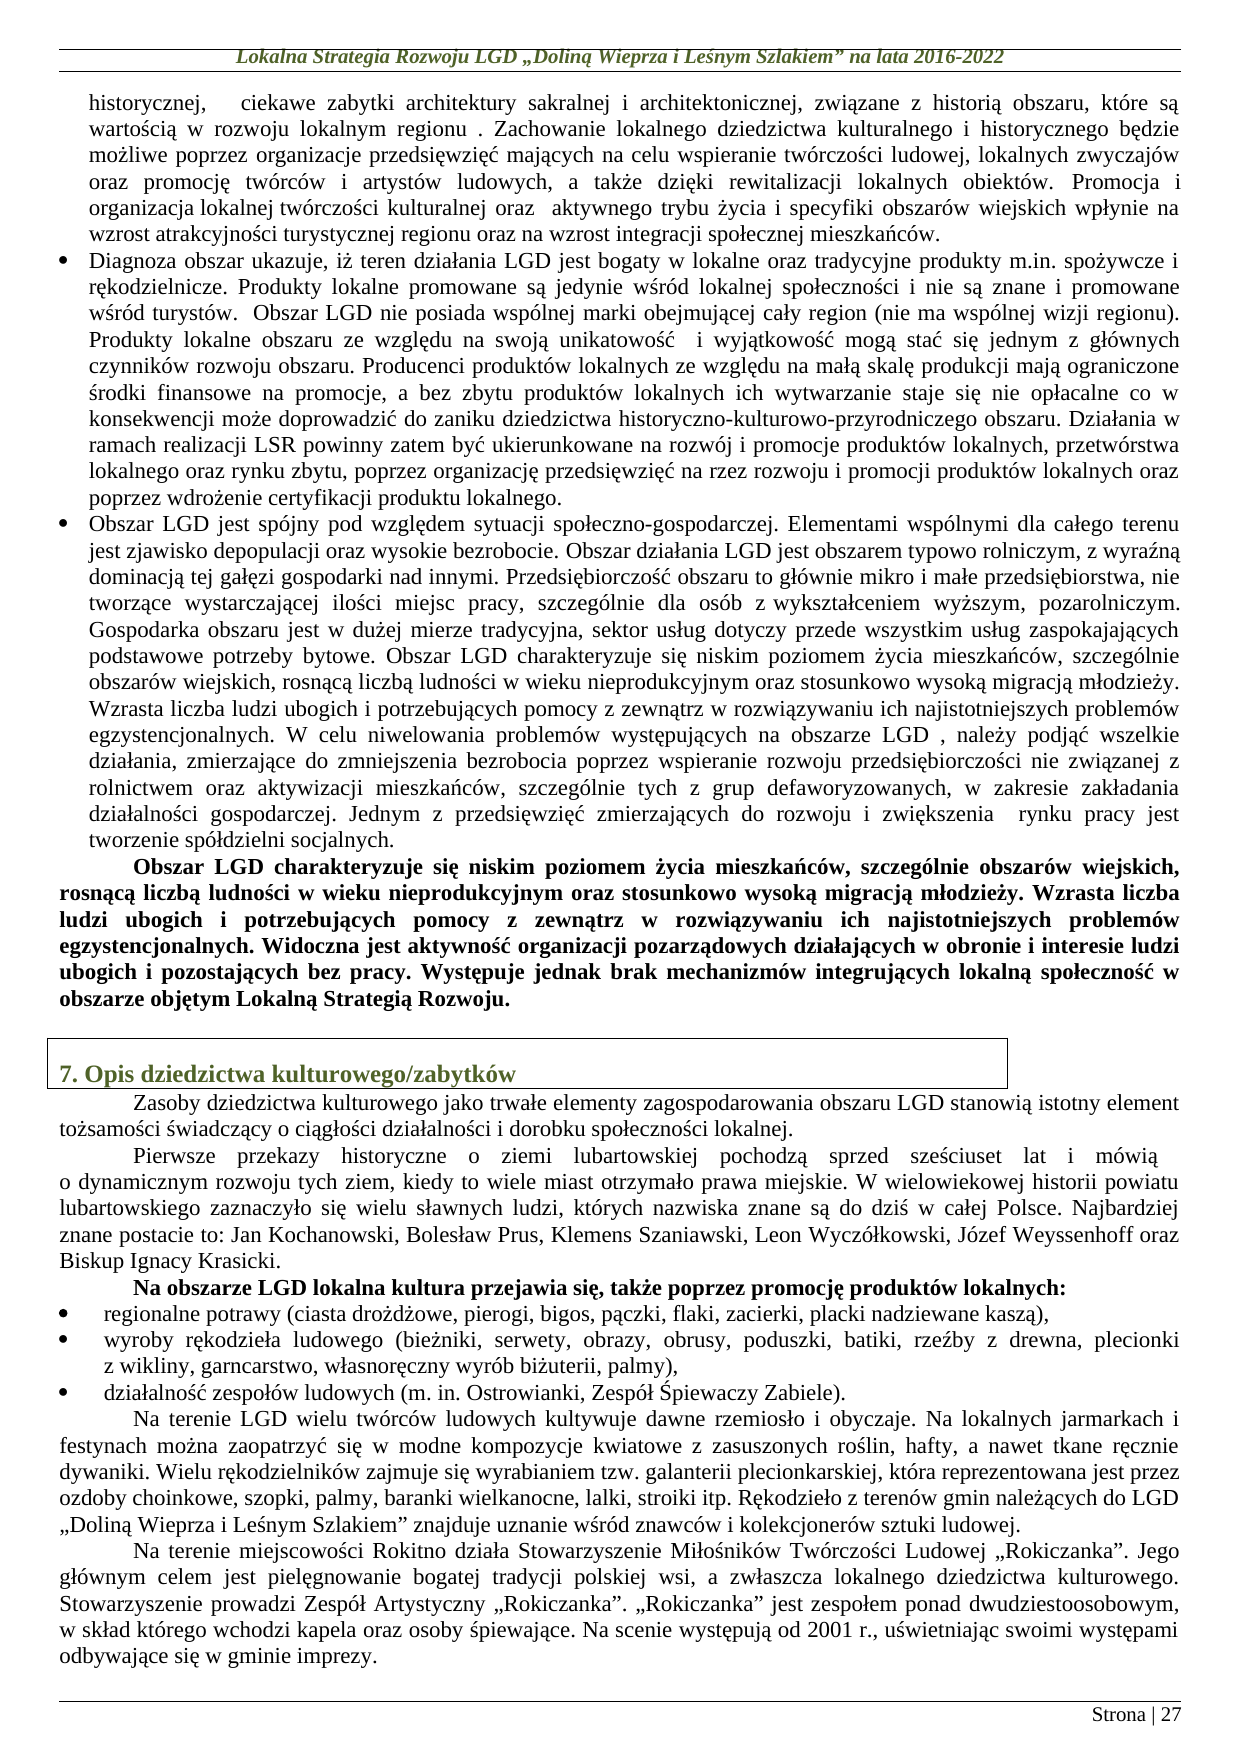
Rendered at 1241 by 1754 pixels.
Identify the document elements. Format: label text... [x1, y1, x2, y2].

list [59, 89, 1181, 247]
text Pierwsze przekazy historyczne o ziemi lubartowskiej pochodzą sprzed sześciuset lat i mówią o dynamicznym rozwoju tych ziem, kiedy to wiele miast otrzymało prawa miejskie. W wielowiekowej historii powiatu lubartowskiego zaznaczyło się wielu sławnych ludzi, których nazwiska znane są do dziś w całej Polsce. Najbardziej znane postacie to: Jan Kochanowski, Bolesław Prus, Klemens Szaniawski, Leon Wyczółkowski, Józef Weyssenhoff oraz Biskup Ignacy Krasicki. [59, 1142, 1181, 1273]
text Na obszarze LGD lokalna kultura przejawia się, także poprzez promocję produktów lokalnych: [59, 1273, 1181, 1300]
text Obszar LGD charakteryzuje się niskim poziomem życia mieszkańców, szczególnie obszarów wiejskich, rosnącą liczbą ludności w wieku nieprodukcyjnym oraz stosunkowo wysoką migracją młodzieży. Wzrasta liczba ludzi ubogich i potrzebujących pomocy z zewnątrz w rozwiązywaniu ich najistotniejszych problemów egzystencjonalnych. Widoczna jest aktywność organizacji pozarządowych działających w obronie i interesie ludzi ubogich i pozostających bez pracy. Występuje jednak brak mechanizmów integrujących lokalną społeczność w obszarze objętym Lokalną Strategią Rozwoju. [59, 853, 1181, 1011]
text Na terenie LGD wielu twórców ludowych kultywuje dawne rzemiosło i obyczaje. Na lokalnych jarmarkach i festynach można zaopatrzyć się w modne kompozycje kwiatowe z zasuszonych roślin, hafty, a nawet tkane ręcznie dywaniki. Wielu rękodzielników zajmuje się wyrabianiem tzw. galanterii plecionkarskiej, która reprezentowana jest przez ozdoby choinkowe, szopki, palmy, baranki wielkanocne, lalki, stroiki itp. Rękodzieło z terenów gmin należących do LGD „Doliną Wieprza i Leśnym Szlakiem” znajduje uznanie wśród znawców i kolekcjonerów sztuki ludowej. [59, 1405, 1181, 1537]
list regionalne potrawy (ciasta drożdżowe, pierogi, bigos, pączki, flaki, zacierki, placki nadziewane kaszą), [59, 1300, 1181, 1326]
list wyroby rękodzieła ludowego (bieżniki, serwety, obrazy, obrusy, poduszki, batiki, rzeźby z drewna, plecionki z wikliny, garncarstwo, własnoręczny wyrób biżuterii, palmy), [59, 1326, 1181, 1379]
text Zasoby dziedzictwa kulturowego jako trwałe elementy zagospodarowania obszaru LGD stanowią istotny element tożsamości świadczący o ciągłości działalności i dorobku społeczności lokalnej. [59, 1089, 1181, 1142]
list Obszar LGD jest spójny pod względem sytuacji społeczno-gospodarczej. Elementami wspólnymi dla całego terenu jest zjawisko depopulacji oraz wysokie bezrobocie. Obszar działania LGD jest obszarem typowo rolniczym, z wyraźną dominacją tej gałęzi gospodarki nad innymi. Przedsiębiorczość obszaru to głównie mikro i małe przedsiębiorstwa, nie tworzące wystarczającej ilości miejsc pracy, szczególnie dla osób z wykształceniem wyższym, pozarolniczym. Gospodarka obszaru jest w dużej mierze tradycyjna, sektor usług dotyczy przede wszystkim usług zaspokajających podstawowe potrzeby bytowe. Obszar LGD charakteryzuje się niskim poziomem życia mieszkańców, szczególnie obszarów wiejskich, rosnącą liczbą ludności w wieku nieprodukcyjnym oraz stosunkowo wysoką migracją młodzieży. Wzrasta liczba ludzi ubogich i potrzebujących pomocy z zewnątrz w rozwiązywaniu ich najistotniejszych problemów egzystencjonalnych. W celu niwelowania problemów występujących na obszarze LGD , należy podjąć wszelkie działania, zmierzające do zmniejszenia bezrobocia poprzez wspieranie rozwoju przedsiębiorczości nie związanej z rolnictwem oraz aktywizacji mieszkańców, szczególnie tych z grup defaworyzowanych, w zakresie zakładania działalności gospodarczej. Jednym z przedsięwzięć zmierzających do rozwoju i zwiększenia rynku pracy jest tworzenie spółdzielni socjalnych. [59, 510, 1181, 853]
text Na terenie miejscowości Rokitno działa Stowarzyszenie Miłośników Twórczości Ludowej „Rokiczanka”. Jego głównym celem jest pielęgnowanie bogatej tradycji polskiej wsi, a zwłaszcza lokalnego dziedzictwa kulturowego. Stowarzyszenie prowadzi Zespół Artystyczny „Rokiczanka”. „Rokiczanka” jest zespołem ponad dwudziestoosobowym, w skład którego wchodzi kapela oraz osoby śpiewające. Na scenie występują od 2001 r., uświetniając swoimi występami odbywające się w gminie imprezy. [59, 1537, 1181, 1669]
list działalność zespołów ludowych (m. in. Ostrowianki, Zespół Śpiewaczy Zabiele). [59, 1379, 1181, 1405]
list Diagnoza obszar ukazuje, iż teren działania LGD jest bogaty w lokalne oraz tradycyjne produkty m.in. spożywcze i rękodzielnicze. Produkty lokalne promowane są jedynie wśród lokalnej społeczności i nie są znane i promowane wśród turystów. Obszar LGD nie posiada wspólnej marki obejmującej cały region (nie ma wspólnej wizji regionu). Produkty lokalne obszaru ze względu na swoją unikatowość i wyjątkowość mogą stać się jednym z głównych czynników rozwoju obszaru. Producenci produktów lokalnych ze względu na małą skalę produkcji mają ograniczone środki finansowe na promocje, a bez zbytu produktów lokalnych ich wytwarzanie staje się nie opłacalne co w konsekwencji może doprowadzić do zaniku dziedzictwa historyczno-kulturowo-przyrodniczego obszaru. Działania w ramach realizacji LSR powinny zatem być ukierunkowane na rozwój i promocje produktów lokalnych, przetwórstwa lokalnego oraz rynku zbytu, poprzez organizację przedsięwzięć na rzez rozwoju i promocji produktów lokalnych oraz poprzez wdrożenie certyfikacji produktu lokalnego. [59, 247, 1181, 510]
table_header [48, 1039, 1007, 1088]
